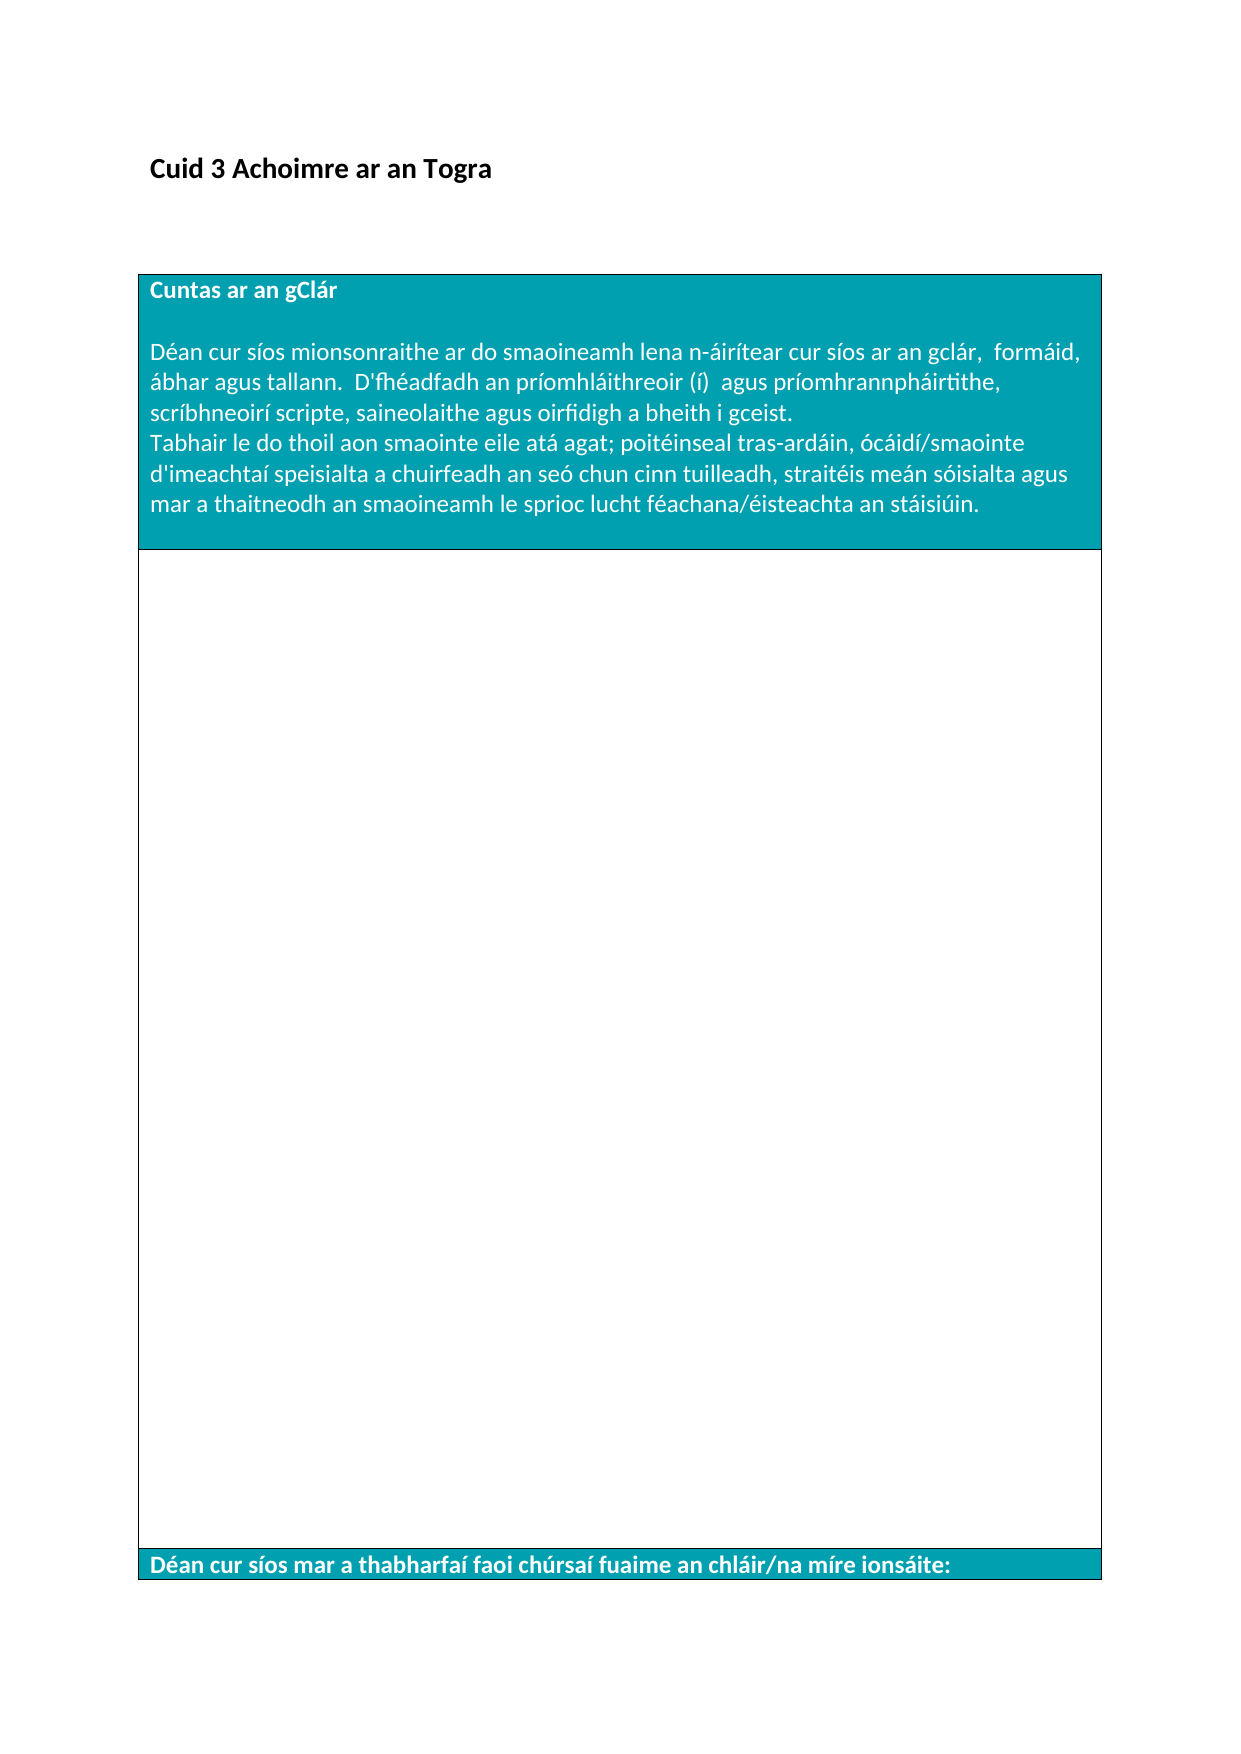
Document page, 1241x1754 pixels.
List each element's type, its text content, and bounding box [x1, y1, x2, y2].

text Cuid 3 Achoimre ar an Togra [150, 150, 1090, 186]
table_header Cuntas ar an gClár Déan cur síos mionsonraithe ar do smaoineamh lena n-áirítear cur síos ar an gclár, formáid, ábhar agus tallann. D'fhéadfadh an príomhláithreoir (í) agus príomhrannpháirtithe, scríbhneoirí scripte, saineolaithe agus oirfidigh a bheith i gceist. Tabhair le do thoil aon smaointe eile atá agat; poitéinseal tras-ardáin, ócáidí/smaointe d'imeachtaí speisialta a chuirfeadh an seó chun cinn tuilleadh, straitéis meán sóisialta agus mar a thaitneodh an smaoineamh le sprioc lucht féachana/éisteachta an stáisiúin. [139, 275, 1101, 549]
table_cell [139, 550, 1101, 1548]
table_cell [139, 1549, 1101, 1579]
